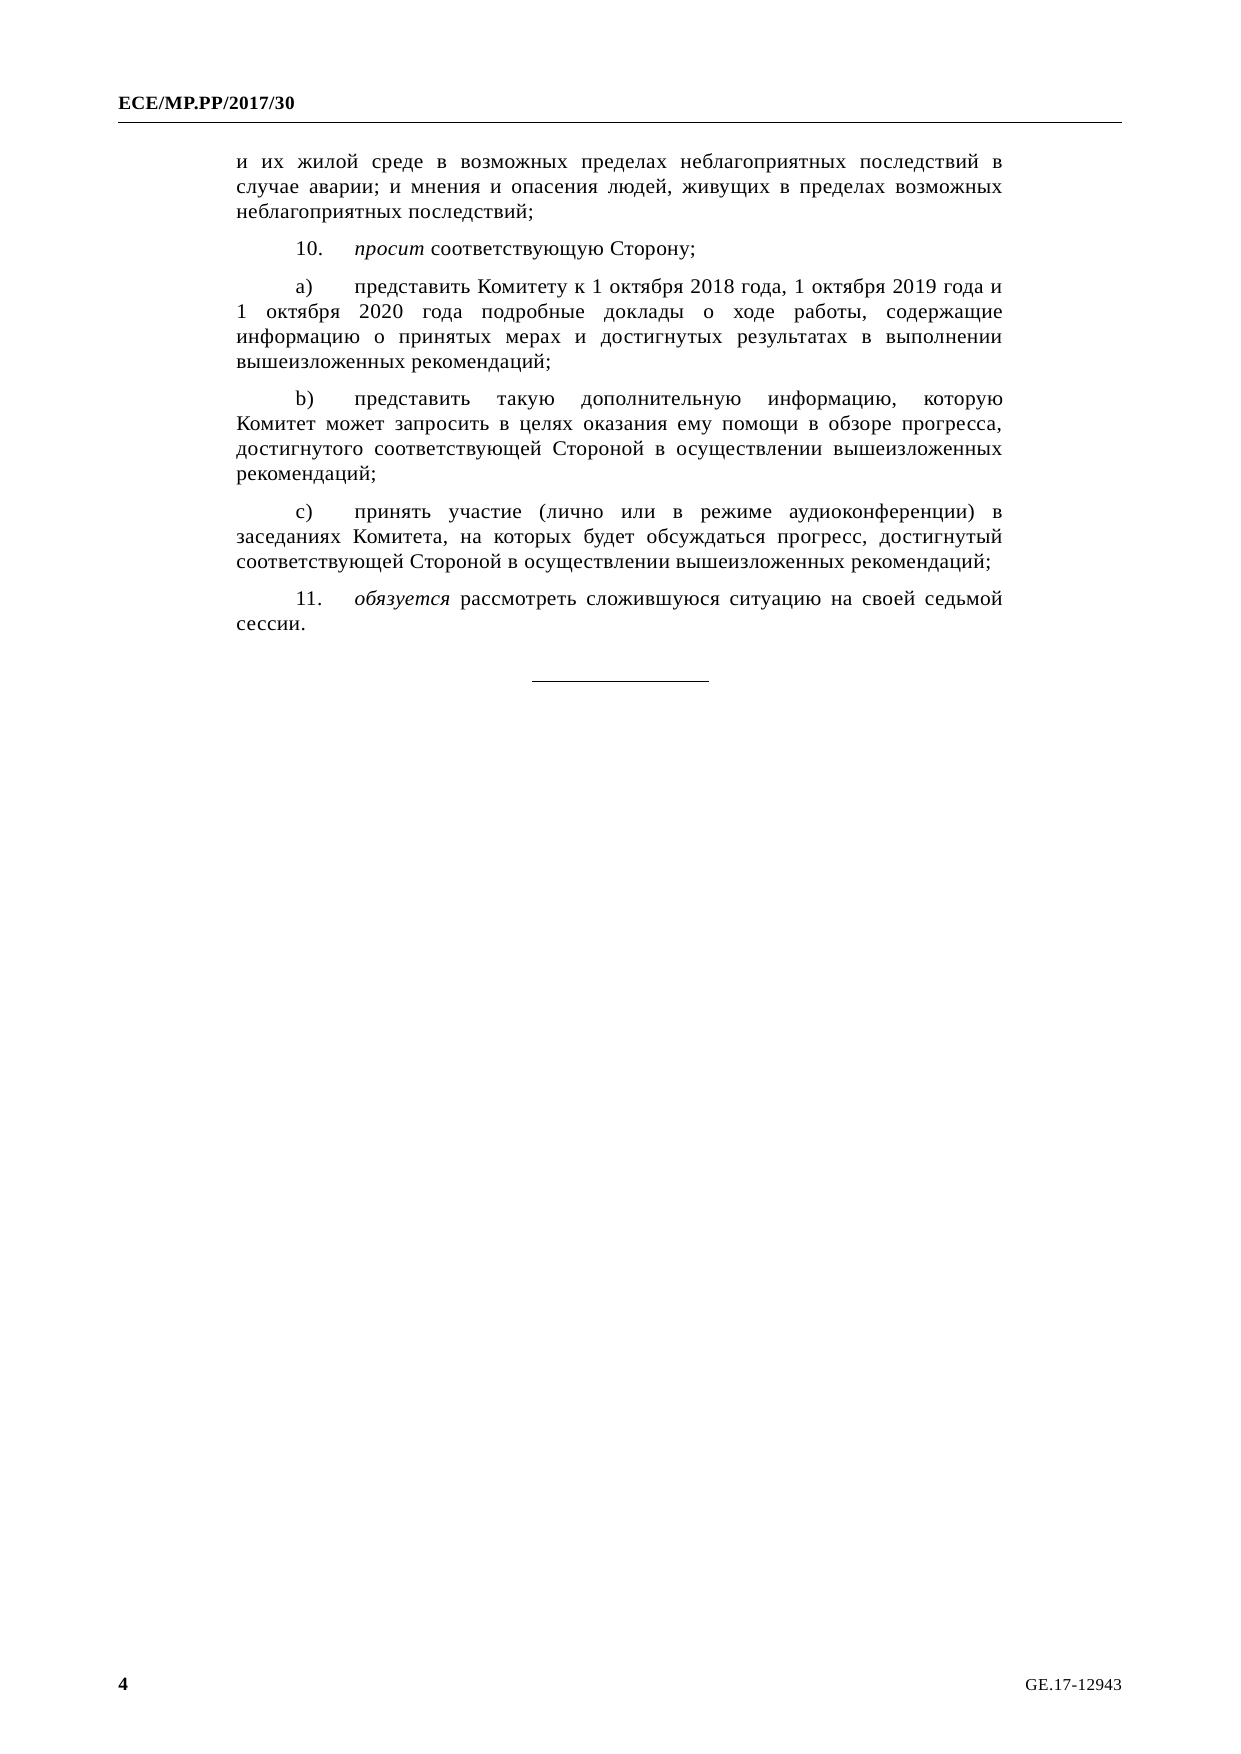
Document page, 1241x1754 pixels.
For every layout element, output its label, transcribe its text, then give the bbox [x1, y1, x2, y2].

text b) представить такую дополнительную информацию, которую Комитет может запросить в целях оказания ему помощи в обзоре прогресса, достигнутого соответствующей Стороной в осуществлении вышеизложенных рекомендаций; [236, 385, 1004, 485]
text 11. обязуется рассмотреть сложившуюся ситуацию на своей седьмой сессии. [236, 585, 1004, 635]
text c) принять участие (лично или в режиме аудиоконференции) в заседаниях Комитета, на которых будет обсуждаться прогресс, достигнутый соответствующей Стороной в осуществлении вышеизложенных рекомендаций; [236, 498, 1004, 573]
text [236, 148, 1004, 223]
text a) представить Комитету к 1 октября 2018 года, 1 октября 2019 года и 1 октября 2020 года подробные доклады о ходе работы, содержащие информацию о принятых мерах и достигнутых результатах в выполнении вышеизложенных рекомендаций; [236, 273, 1004, 373]
text 10. просит соответствующую Сторону; [236, 235, 1004, 260]
